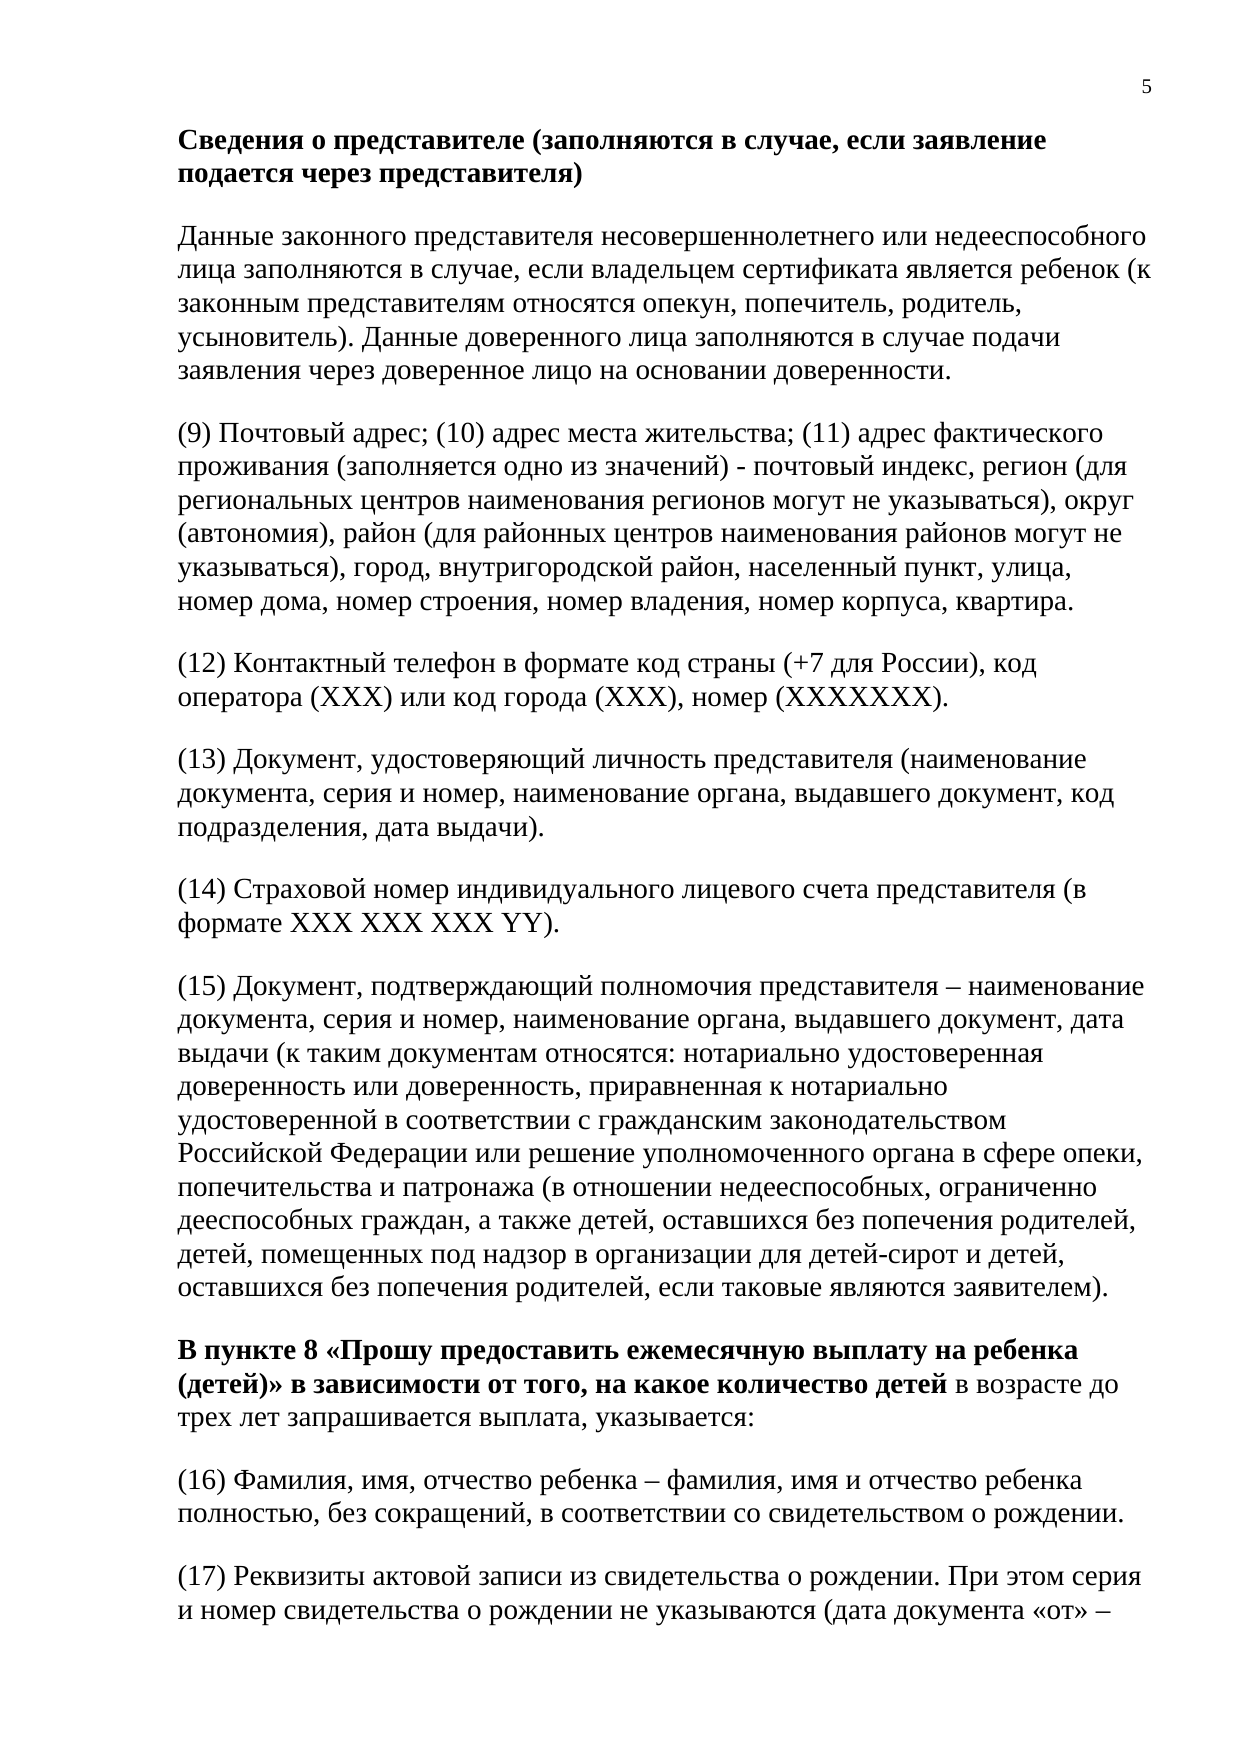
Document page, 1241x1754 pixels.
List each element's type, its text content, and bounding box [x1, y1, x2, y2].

text (15) Документ, подтверждающий полномочия представителя – наименование документа, серия и номер, наименование органа, выдавшего документ, дата выдачи (к таким документам относятся: нотариально удостоверенная доверенность или доверенность, приравненная к нотариально удостоверенной в соответствии с гражданским законодательством Российской Федерации или решение уполномоченного органа в сфере опеки, попечительства и патронажа (в отношении недееспособных, ограниченно дееспособных граждан, а также детей, оставшихся без попечения родителей, детей, помещенных под надзор в организации для детей-сирот и детей, оставшихся без попечения родителей, если таковые являются заявителем). [177, 968, 1152, 1303]
text В пункте 8 «Прошу предоставить ежемесячную выплату на ребенка (детей)» в зависимости от того, на какое количество детей в возрасте до трех лет запрашивается выплата, указывается: [177, 1332, 1152, 1433]
text (16) Фамилия, имя, отчество ребенка – фамилия, имя и отчество ребенка полностью, без сокращений, в соответствии со свидетельством о рождении. [177, 1462, 1152, 1529]
text (9) Почтовый адрес; (10) адрес места жительства; (11) адрес фактического проживания (заполняется одно из значений) - почтовый индекс, регион (для региональных центров наименования регионов могут не указываться), округ (автономия), район (для районных центров наименования районов могут не указываться), город, внутригородской район, населенный пункт, улица, номер дома, номер строения, номер владения, номер корпуса, квартира. [177, 415, 1152, 616]
text Сведения о представителе (заполняются в случае, если заявление подается через представителя) [177, 122, 1152, 189]
text (12) Контактный телефон в формате код страны (+7 для России), код оператора (ХХХ) или код города (ХХХ), номер (ХХХХХХХ). [177, 645, 1152, 712]
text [177, 1558, 1152, 1625]
text Данные законного представителя несовершеннолетнего или недееспособного лица заполняются в случае, если владельцем сертификата является ребенок (к законным представителям относятся опекун, попечитель, родитель, усыновитель). Данные доверенного лица заполняются в случае подачи заявления через доверенное лицо на основании доверенности. [177, 218, 1152, 386]
text (13) Документ, удостоверяющий личность представителя (наименование документа, серия и номер, наименование органа, выдавшего документ, код подразделения, дата выдачи). [177, 742, 1152, 842]
text (14) Страховой номер индивидуального лицевого счета представителя (в формате ХХХ ХХХ ХХХ YY). [177, 871, 1152, 938]
